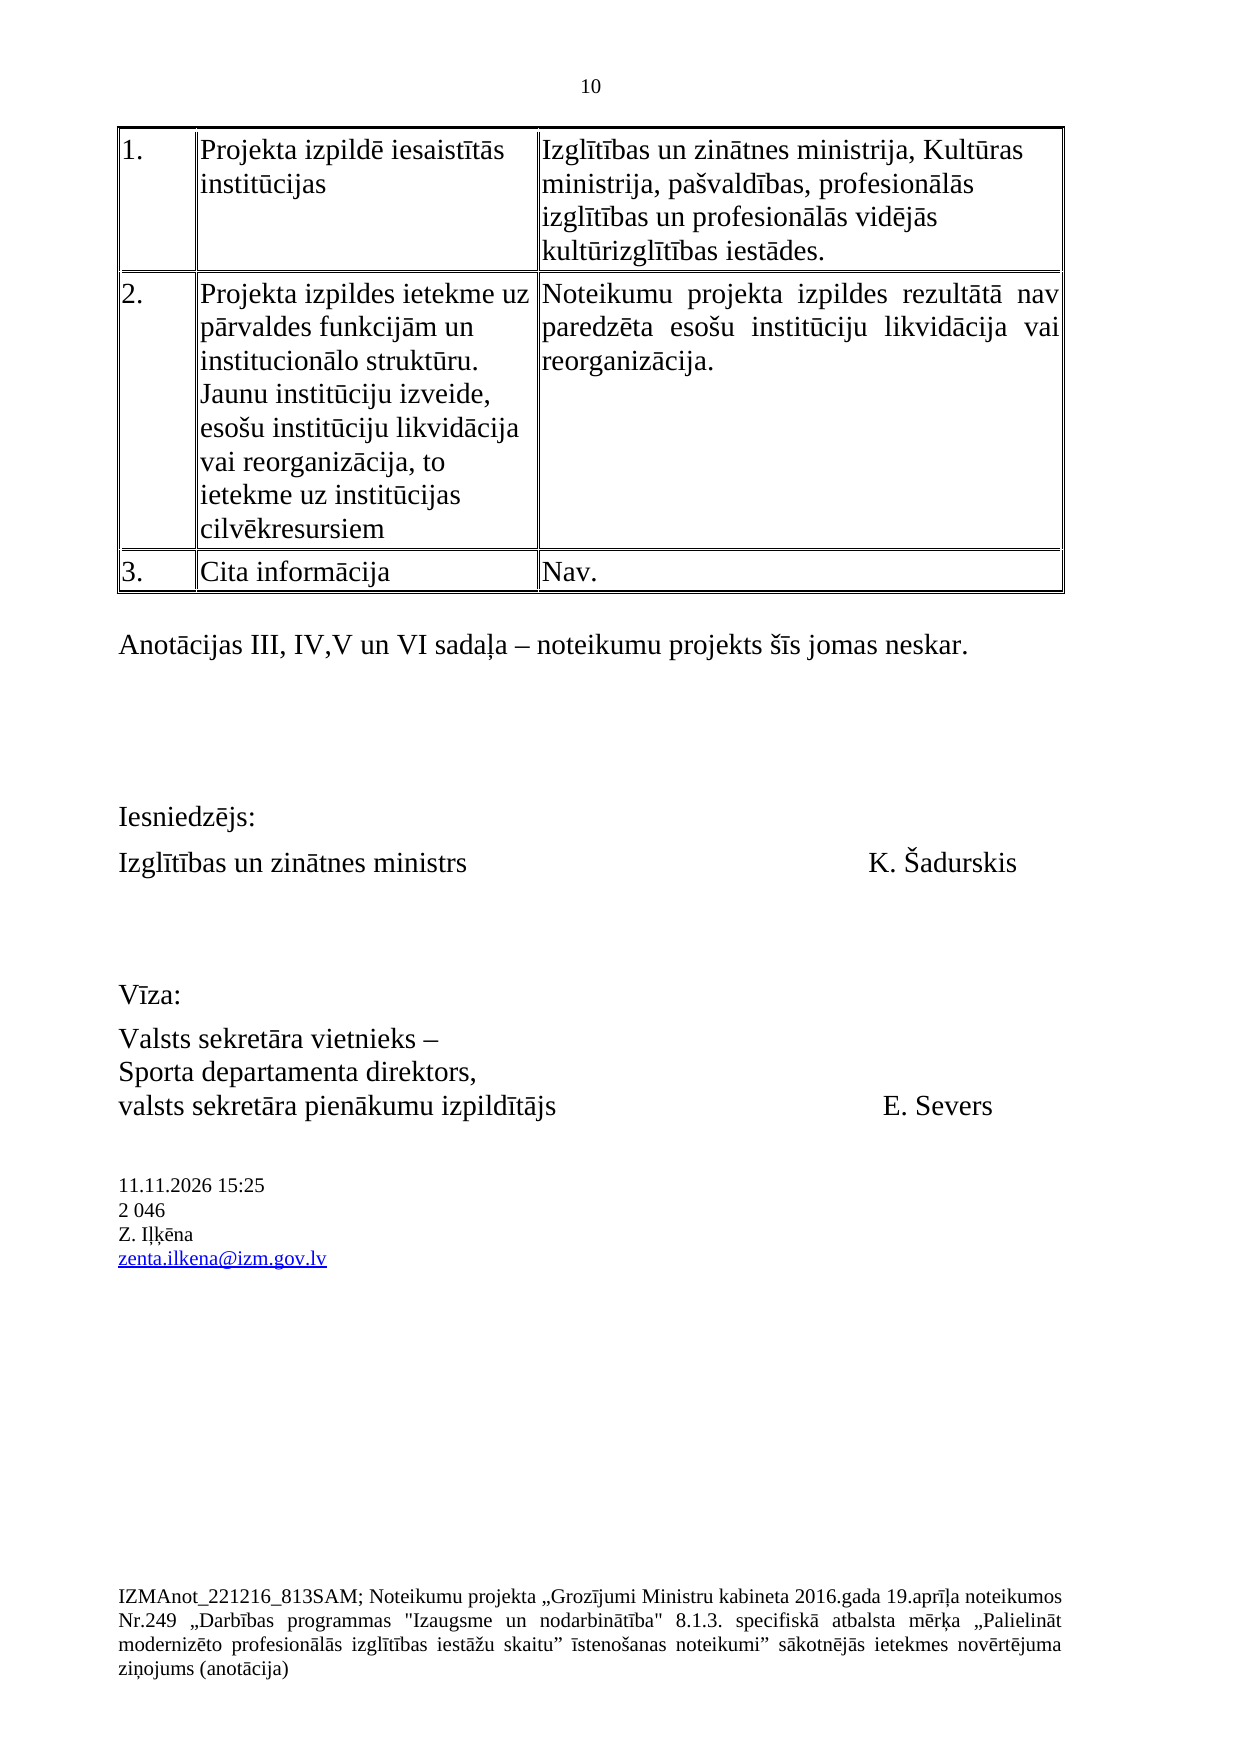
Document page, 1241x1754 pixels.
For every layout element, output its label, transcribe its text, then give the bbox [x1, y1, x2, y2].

table_cell Noteikumu projekta izpildes rezultātā nav paredzēta esošu institūciju likvidācija vai reorganizācija. [540, 270, 1062, 547]
table_cell Nav. [539, 548, 1062, 590]
text 2 046 [118, 1197, 1063, 1222]
table_cell Projekta izpildes ietekme uz pārvaldes funkcijām un institucionālo struktūru. Jaunu institūciju izveide, esošu institūciju likvidācija vai reorganizācija, to ietekme uz institūcijas cilvēkresursiem [198, 273, 537, 547]
text Valsts sekretāra vietnieks – [118, 1021, 1063, 1054]
text valsts sekretāra pienākumu izpildītājs E. Severs [118, 1088, 1063, 1121]
table_cell Cita informācija [197, 551, 538, 590]
text Izglītības un zinātnes ministrs K. Šadurskis [118, 845, 1063, 878]
text Z. Iļķēna [118, 1222, 1063, 1246]
text Vīza: [118, 977, 1063, 1010]
table_cell Izglītības un zinātnes ministrija, Kultūras ministrija, pašvaldības, profesionālās izglītības un profesionālās vidējās kultūrizglītības iestādes. [539, 129, 1062, 269]
text zenta.ilkena@izm.gov.lv [118, 1246, 1063, 1270]
table_cell Projekta izpildē iesaistītās institūcijas [197, 129, 538, 269]
table_cell 3. [120, 548, 197, 590]
table_cell 2. [120, 270, 195, 547]
text Iesniedzējs: [118, 799, 1063, 832]
text Anotācijas III, IV,V un VI sadaļa – noteikumu projekts šīs jomas neskar. [118, 627, 1063, 661]
text Sporta departamenta direktors, [118, 1054, 1063, 1088]
table_cell 1. [120, 129, 197, 269]
text 27.12.2016 15:33 [118, 1173, 1063, 1197]
